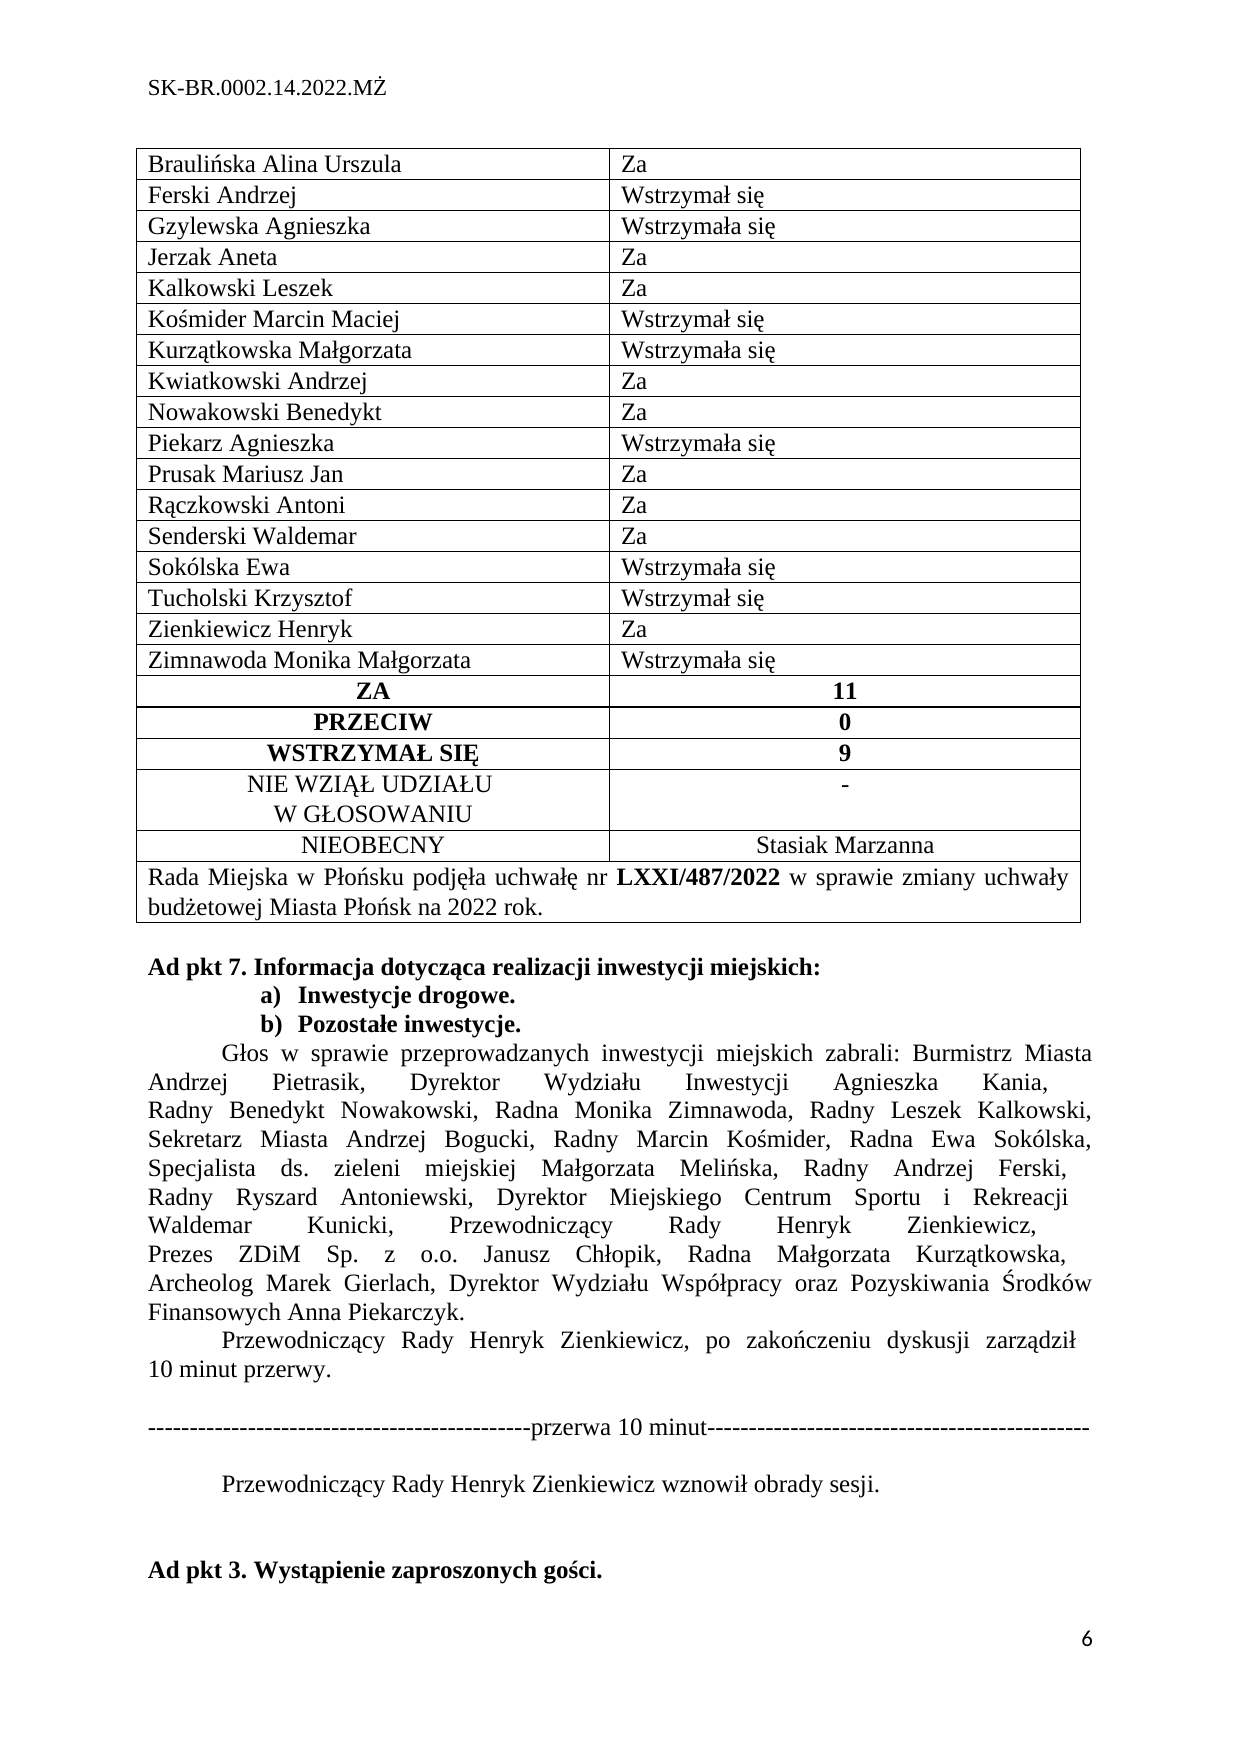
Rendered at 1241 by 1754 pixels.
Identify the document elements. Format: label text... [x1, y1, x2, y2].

text Ad pkt 3. Wystąpienie zaproszonych gości. [148, 1555, 1093, 1584]
text Przewodniczący Rady Henryk Zienkiewicz wznowił obrady sesji. [148, 1469, 1093, 1498]
table_cell Za [610, 614, 1080, 644]
table_cell Wstrzymał się [610, 180, 1080, 210]
table_cell 0 [610, 708, 1080, 737]
table_cell Ferski Andrzej [137, 180, 609, 210]
table_cell Wstrzymał się [610, 583, 1080, 613]
table_cell Kurzątkowska Małgorzata [137, 335, 609, 365]
table_cell Za [610, 459, 1080, 489]
table_cell Kośmider Marcin Maciej [137, 304, 609, 334]
table_cell WSTRZYMAŁ SIĘ [137, 739, 609, 768]
table_cell Prusak Mariusz Jan [137, 459, 609, 489]
table_cell Kalkowski Leszek [137, 273, 609, 303]
table_cell Braulińska Alina Urszula [137, 149, 609, 179]
list Pozostałe inwestycje. [260, 1009, 1093, 1038]
table_cell Za [610, 273, 1080, 303]
table_cell 9 [610, 739, 1080, 768]
table_cell Za [610, 149, 1080, 179]
table_cell - [610, 770, 1080, 829]
table_cell Kwiatkowski Andrzej [137, 366, 609, 396]
table_cell Stasiak Marzanna [610, 831, 1080, 861]
table_cell Za [610, 521, 1080, 551]
table_cell Rada Miejska w Płońsku podjęła uchwałę nr LXXI/487/2022 w sprawie zmiany uchwały budżetowej Miasta Płońsk na 2022 rok. [137, 862, 1080, 922]
table_cell Jerzak Aneta [137, 242, 609, 272]
table_cell Za [610, 242, 1080, 272]
table_cell NIEOBECNY [137, 831, 609, 861]
table_cell Sokólska Ewa [137, 552, 609, 582]
table_cell Wstrzymała się [610, 211, 1080, 241]
table_cell Nowakowski Benedykt [137, 397, 609, 427]
table_cell Piekarz Agnieszka [137, 428, 609, 458]
table_cell PRZECIW [137, 708, 609, 737]
table_cell Zienkiewicz Henryk [137, 614, 609, 644]
table_cell Gzylewska Agnieszka [137, 211, 609, 241]
table_cell Wstrzymała się [610, 645, 1080, 675]
table_cell Za [610, 397, 1080, 427]
text ----------------------------------------------przerwa 10 minut---------------------------------------------- [148, 1412, 1093, 1440]
table_cell Senderski Waldemar [137, 521, 609, 551]
table_cell Wstrzymała się [610, 335, 1080, 365]
table_cell NIE WZIĄŁ UDZIAŁU W GŁOSOWANIU [137, 770, 609, 829]
table_cell ZA [137, 676, 609, 706]
table_cell Za [610, 490, 1080, 520]
table_cell Tucholski Krzysztof [137, 583, 609, 613]
table_cell Wstrzymała się [610, 428, 1080, 458]
table_cell Rączkowski Antoni [137, 490, 609, 520]
text Przewodniczący Rady Henryk Zienkiewicz, po zakończeniu dyskusji zarządził 10 minut przerwy. [148, 1325, 1093, 1383]
table_cell Wstrzymała się [610, 552, 1080, 582]
table_cell Zimnawoda Monika Małgorzata [137, 645, 609, 675]
table_cell Wstrzymał się [610, 304, 1080, 334]
text Głos w sprawie przeprowadzanych inwestycji miejskich zabrali: Burmistrz Miasta Andrzej Pietrasik, Dyrektor Wydziału Inwestycji Agnieszka Kania, Radny Benedykt Nowakowski, Radna Monika Zimnawoda, Radny Leszek Kalkowski, Sekretarz Miasta Andrzej Bogucki, Radny Marcin Kośmider, Radna Ewa Sokólska, Specjalista ds. zieleni miejskiej Małgorzata Melińska, Radny Andrzej Ferski, Radny Ryszard Antoniewski, Dyrektor Miejskiego Centrum Sportu i Rekreacji Waldemar Kunicki, Przewodniczący Rady Henryk Zienkiewicz, Prezes ZDiM Sp. z o.o. Janusz Chłopik, Radna Małgorzata Kurzątkowska, Archeolog Marek Gierlach, Dyrektor Wydziału Współpracy oraz Pozyskiwania Środków Finansowych Anna Piekarczyk. [148, 1038, 1093, 1325]
table_cell 11 [610, 676, 1080, 706]
list Inwestycje drogowe. [260, 980, 1093, 1009]
text Ad pkt 7. Informacja dotycząca realizacji inwestycji miejskich: [148, 952, 1093, 980]
table_cell Za [610, 366, 1080, 396]
